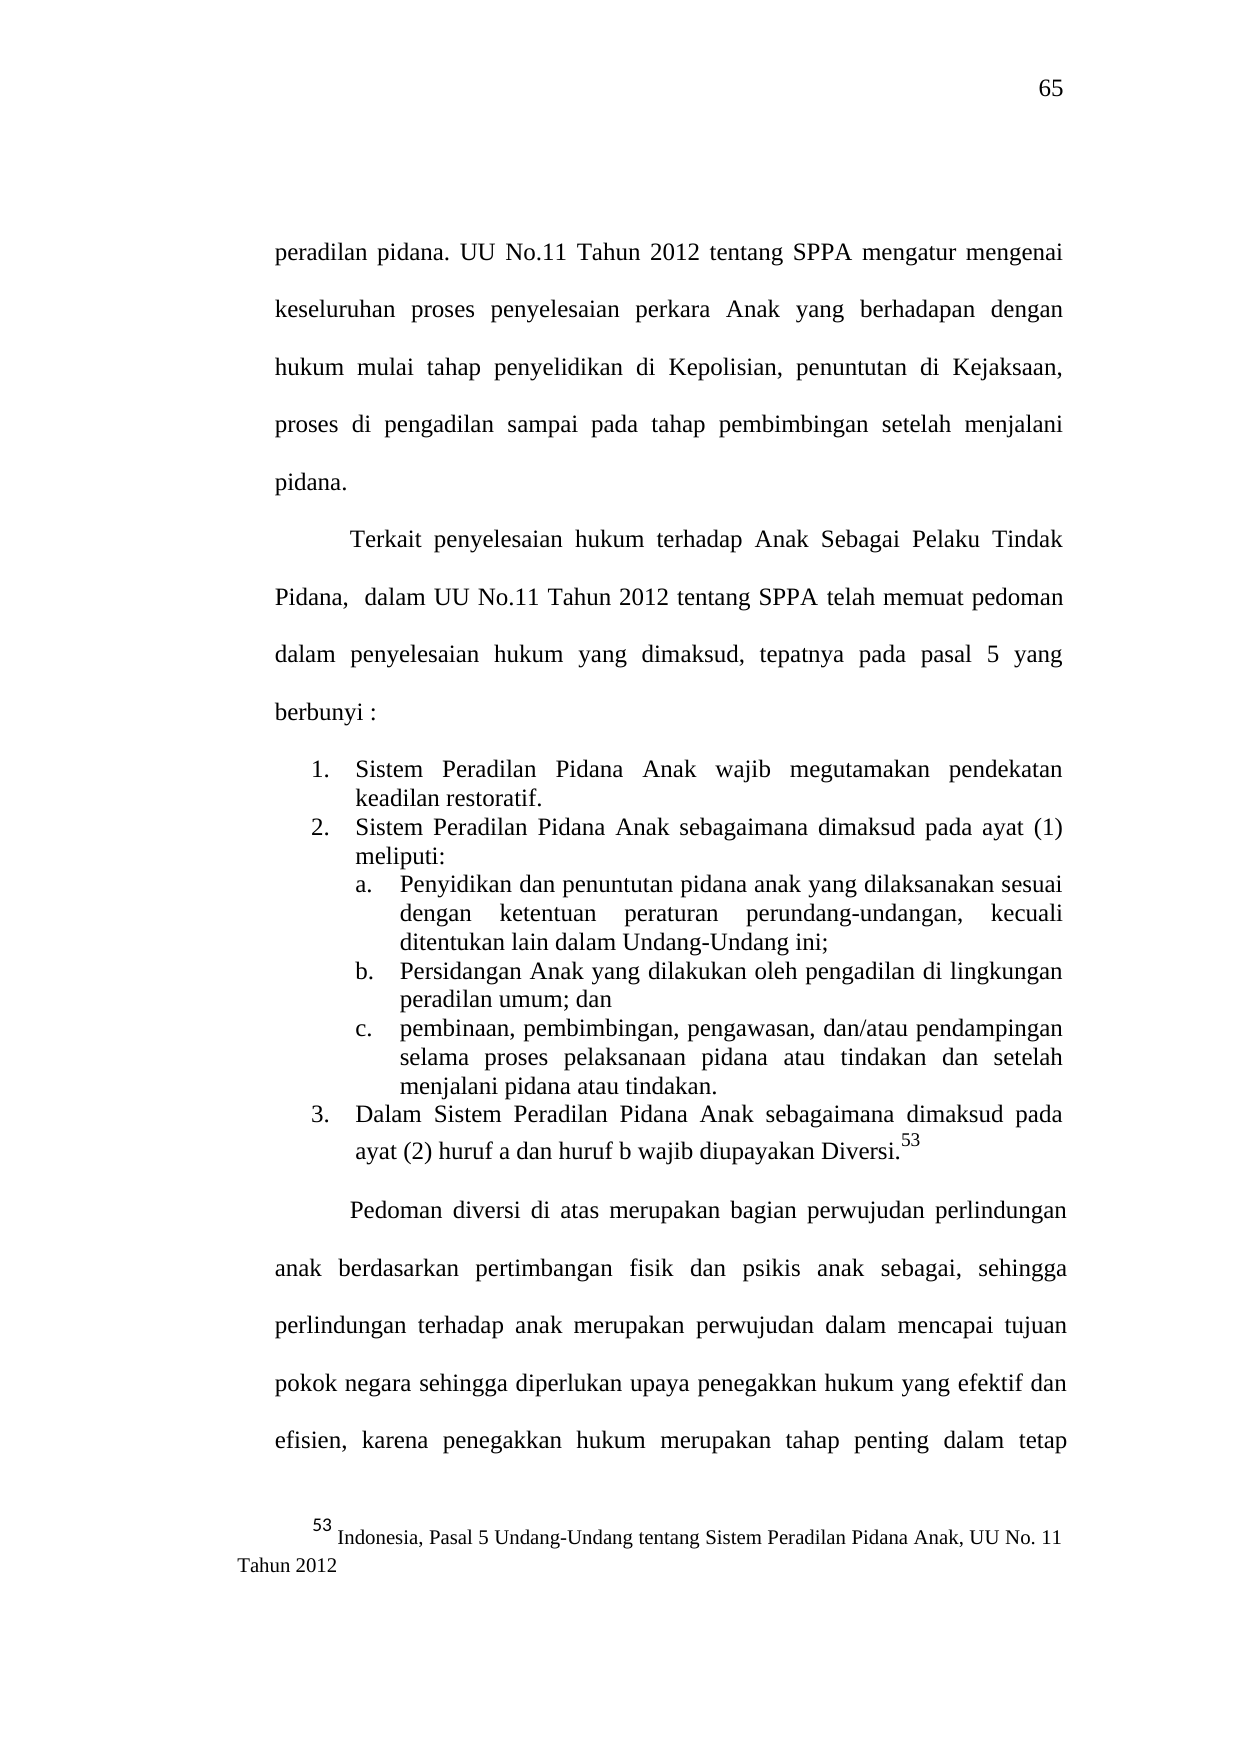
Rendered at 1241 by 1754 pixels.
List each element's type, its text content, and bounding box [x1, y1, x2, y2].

list Penyidikan dan penuntutan pidana anak yang dilaksanakan sesuai dengan ketentuan peraturan perundang-undangan, kecuali ditentukan lain dalam Undang-Undang ini; [355, 869, 1063, 956]
list Dalam Sistem Peradilan Pidana Anak sebagaimana dimaksud pada ayat (2) huruf a dan huruf b wajib diupayakan Diversi. [311, 1099, 1063, 1167]
list Terkait penyelesaian hukum terhadap Anak Sebagai Pelaku Tindak Pidana, dalam UU No.11 Tahun 2012 tentang SPPA telah memuat pedoman dalam penyelesaian hukum yang dimaksud, tepatnya pada pasal 5 yang berbunyi : [274, 524, 1063, 726]
list pembinaan, pembimbingan, pengawasan, dan/atau pendampingan selama proses pelaksanaan pidana atau tindakan dan setelah menjalani pidana atau tindakan. [355, 1013, 1063, 1099]
list Sistem Peradilan Pidana Anak sebagaimana dimaksud pada ayat (1) meliputi: [311, 812, 1063, 869]
list Persidangan Anak yang dilakukan oleh pengadilan di lingkungan peradilan umum; dan [355, 956, 1063, 1013]
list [274, 237, 1063, 496]
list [274, 1195, 1068, 1454]
list Sistem Peradilan Pidana Anak wajib megutamakan pendekatan keadilan restoratif. [311, 754, 1063, 812]
